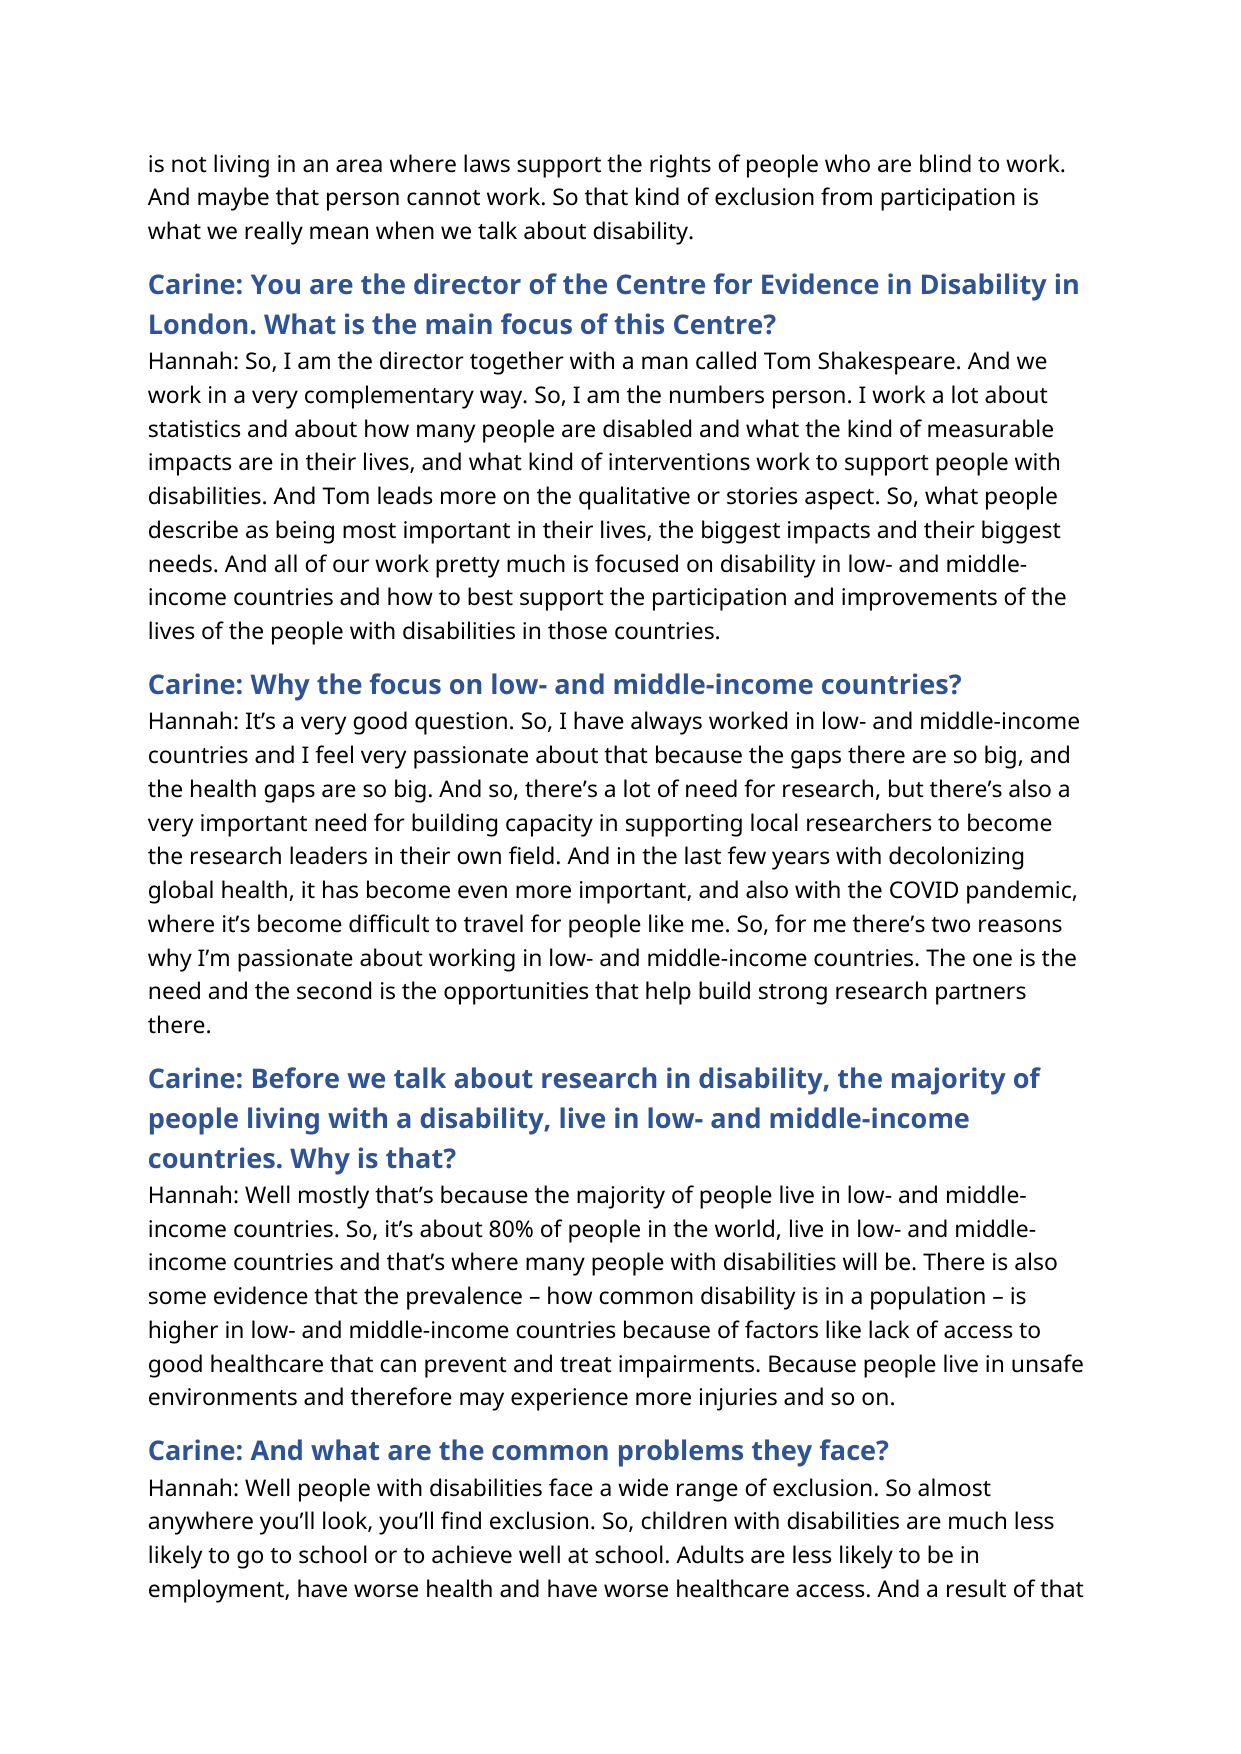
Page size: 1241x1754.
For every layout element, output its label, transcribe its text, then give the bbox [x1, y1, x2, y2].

subtitle Carine: Before we talk about research in disability, the majority of people living with a disability, live in low- and middle-income countries. Why is that? [148, 1059, 1093, 1176]
text Hannah: It’s a very good question. So, I have always worked in low- and middle-income countries and I feel very passionate about that because the gaps there are so big, and the health gaps are so big. And so, there’s a lot of need for research, but there’s also a very important need for building capacity in supporting local researchers to become the research leaders in their own field. And in the last few years with decolonizing global health, it has become even more important, and also with the COVID pandemic, where it’s become difficult to travel for people like me. So, for me there’s two reasons why I’m passionate about working in low- and middle-income countries. The one is the need and the second is the opportunities that help build strong research partners there. [148, 705, 1093, 1040]
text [148, 148, 1093, 246]
subtitle Carine: You are the director of the Centre for Evidence in Disability in London. What is the main focus of this Centre? [148, 266, 1093, 342]
text Hannah: Well mostly that’s because the majority of people live in low- and middle-income countries. So, it’s about 80% of people in the world, live in low- and middle-income countries and that’s where many people with disabilities will be. There is also some evidence that the prevalence – how common disability is in a population – is higher in low- and middle-income countries because of factors like lack of access to good healthcare that can prevent and treat impairments. Because people live in unsafe environments and therefore may experience more injuries and so on. [148, 1179, 1093, 1413]
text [148, 1472, 1093, 1604]
text Hannah: So, I am the director together with a man called Tom Shakespeare. And we work in a very complementary way. So, I am the numbers person. I work a lot about statistics and about how many people are disabled and what the kind of measurable impacts are in their lives, and what kind of interventions work to support people with disabilities. And Tom leads more on the qualitative or stories aspect. So, what people describe as being most important in their lives, the biggest impacts and their biggest needs. And all of our work pretty much is focused on disability in low- and middle-income countries and how to best support the participation and improvements of the lives of the people with disabilities in those countries. [148, 345, 1093, 646]
subtitle Carine: And what are the common problems they face? [148, 1432, 1093, 1469]
subtitle Carine: Why the focus on low- and middle-income countries? [148, 666, 1093, 702]
